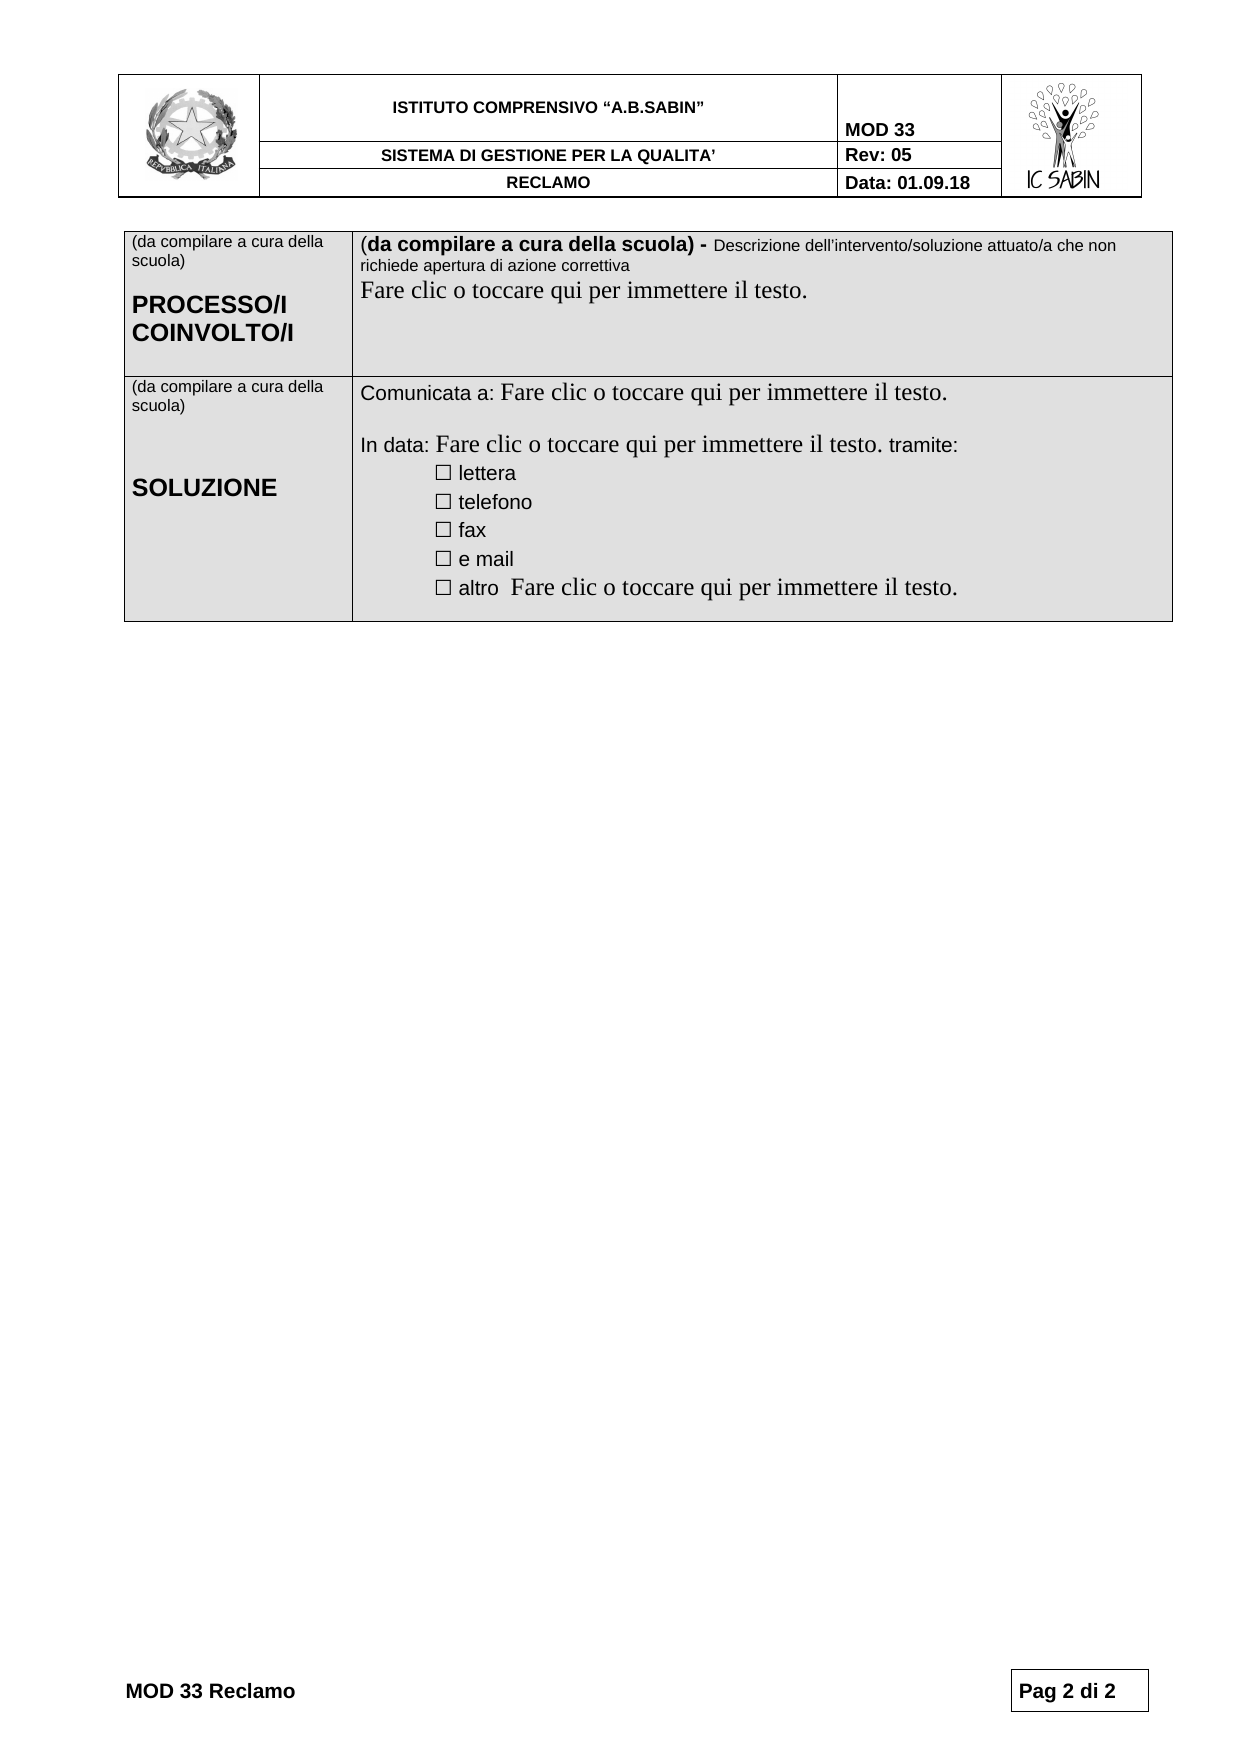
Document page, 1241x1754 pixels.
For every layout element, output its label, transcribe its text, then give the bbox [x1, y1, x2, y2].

table_cell Comunicata a: In data: tramite: lettera telefono fax e mail altro [353, 377, 1172, 621]
table_header (da compilare a cura della scuola) Processo/i coinvolto/i [125, 232, 352, 376]
table_header (da compilare a cura della scuola) - Descrizione dell’intervento/soluzione attuato/a che non richiede apertura di azione correttiva [353, 232, 1172, 376]
table_cell (da compilare a cura della scuola) SOLUZIONE [125, 377, 352, 621]
picture [1009, 76, 1128, 195]
